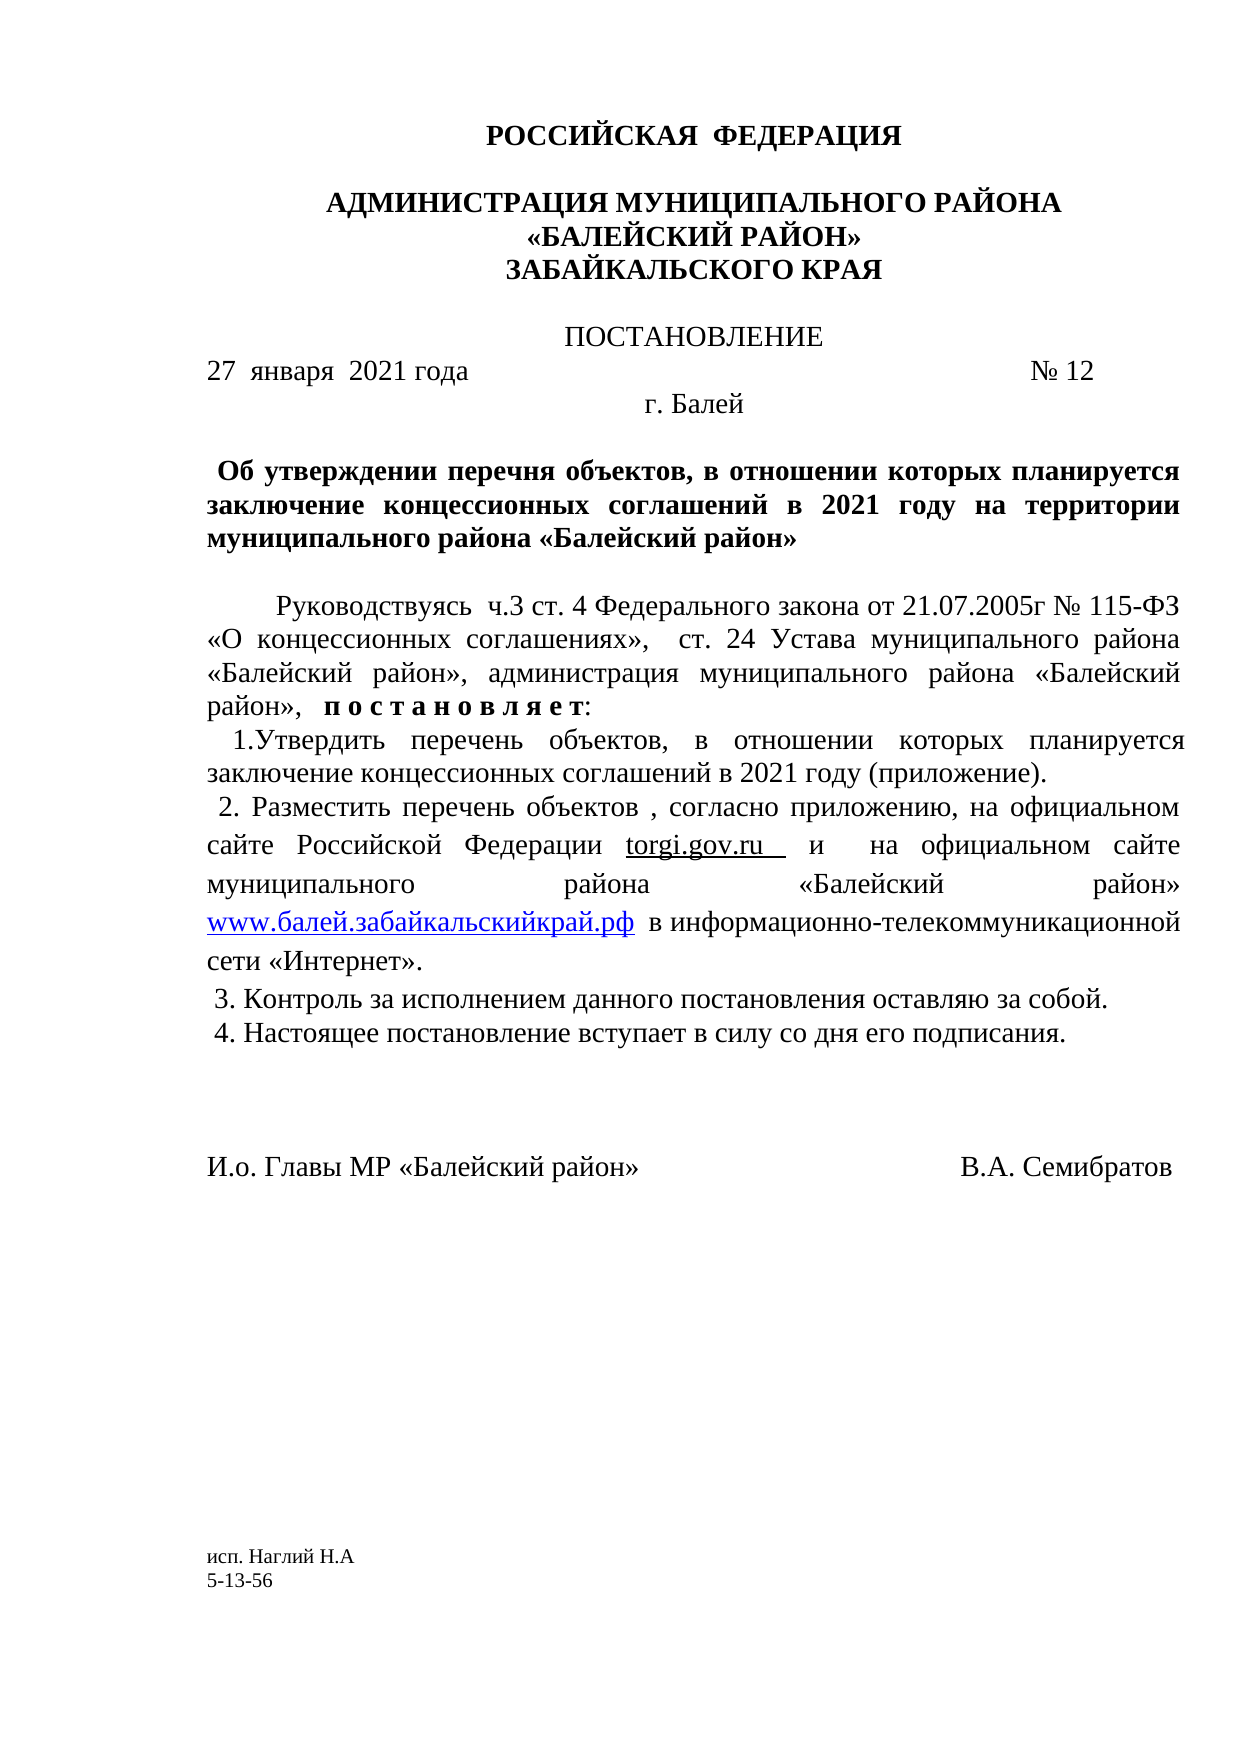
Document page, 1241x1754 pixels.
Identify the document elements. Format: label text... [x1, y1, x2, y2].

text 2. Разместить перечень объектов , согласно приложению, на официальном сайте Российской Федерации torgi.gov.ru и на официальном сайте муниципального района «Балейский район» www.балей.забайкальскийкрай.рф в информационно-телекоммуникационной сети «Интернет». [207, 789, 1181, 977]
text 3. Контроль за исполнением данного постановления оставляю за собой. [207, 982, 1181, 1015]
text исп. Наглий Н.А [207, 1544, 1181, 1568]
text 27 января 2021 года № 12 [207, 353, 1181, 386]
text г. Балей [207, 386, 1181, 420]
text И.о. Главы МР «Балейский район» В.А. Семибратов [207, 1149, 1181, 1183]
text ПОСТАНОВЛЕНИЕ [207, 319, 1181, 353]
text АДМИНИСТРАЦИЯ МУНИЦИПАЛЬНОГО РАЙОНА [207, 185, 1181, 219]
text 1.Утвердить перечень объектов, в отношении которых планируется заключение концессионных соглашений в 2021 году (приложение). [207, 722, 1186, 789]
text 5-13-56 [207, 1568, 1181, 1592]
text ЗАБАЙКАЛЬСКОГО КРАЯ [207, 252, 1181, 286]
text «БАЛЕЙСКИЙ РАЙОН» [207, 219, 1181, 252]
text Руководствуясь ч.3 ст. 4 Федерального закона от 21.07.2005г № 115-ФЗ «О концессионных соглашениях», ст. 24 Устава муниципального района «Балейский район», администрация муниципального района «Балейский район», п о с т а н о в л я е т: [207, 588, 1181, 722]
text Об утверждении перечня объектов, в отношении которых планируется заключение концессионных соглашений в 2021 году на территории муниципального района «Балейский район» [207, 453, 1181, 554]
text РОССИЙСКАЯ ФЕДЕРАЦИЯ [207, 118, 1181, 152]
text 4. Настоящее постановление вступает в силу со дня его подписания. [207, 1015, 1181, 1049]
